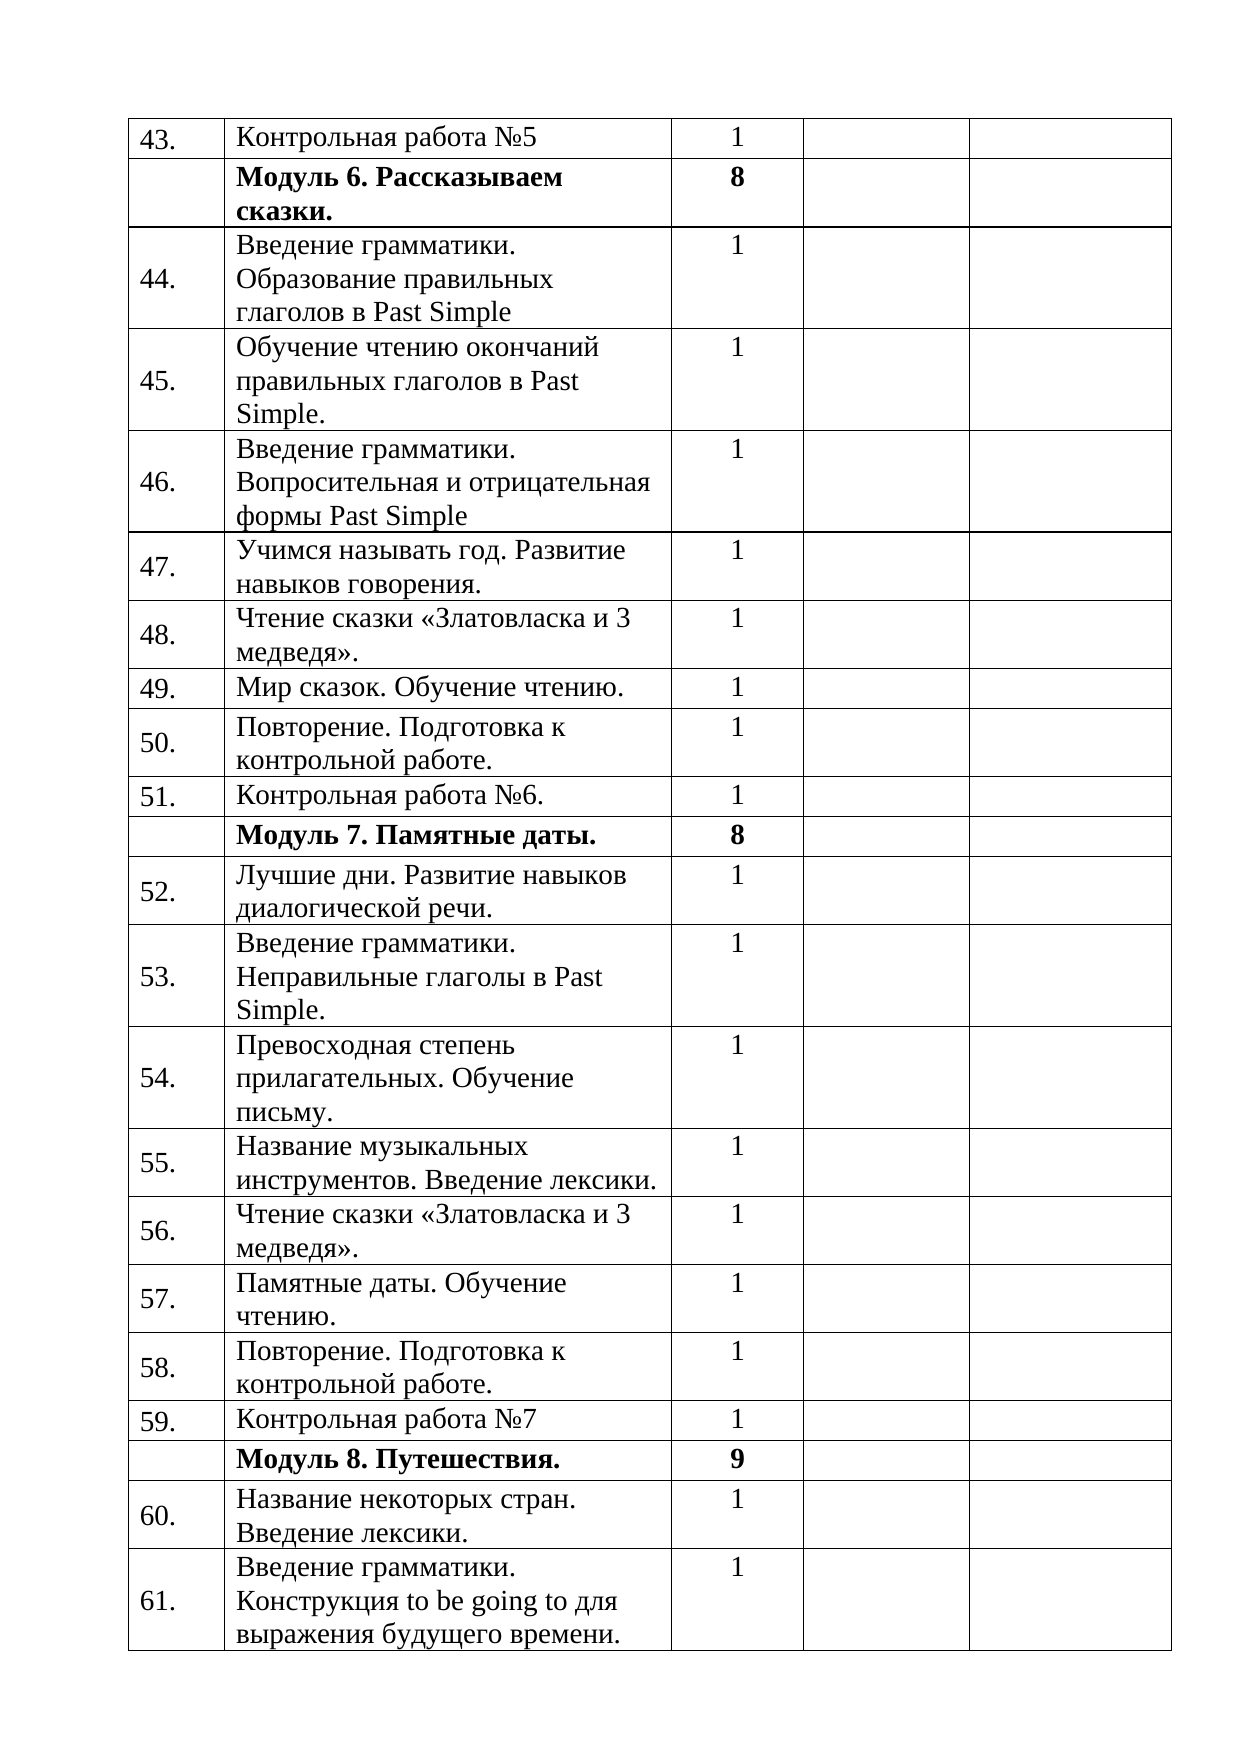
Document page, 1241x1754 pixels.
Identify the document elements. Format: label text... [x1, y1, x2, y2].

table_cell 47. [129, 533, 224, 599]
table_cell [970, 1129, 1171, 1196]
table_cell [970, 1481, 1171, 1548]
table_cell [804, 1027, 969, 1127]
table_cell [804, 669, 969, 708]
table_cell [804, 817, 969, 856]
table_cell 53. [129, 925, 224, 1026]
table_cell 1 [672, 533, 803, 599]
table_cell [804, 1401, 969, 1440]
table_cell [804, 1129, 969, 1196]
table_cell 1 [672, 1481, 803, 1548]
table_cell [804, 1481, 969, 1548]
table_cell [804, 709, 969, 776]
table_cell 52. [129, 857, 224, 924]
table_cell [970, 1401, 1171, 1440]
table_cell Памятные даты. Обучение чтению. [225, 1265, 671, 1332]
table_cell Повторение. Подготовка к контрольной работе. [225, 1333, 671, 1400]
table_cell [804, 533, 969, 599]
table_cell [129, 817, 224, 856]
table_cell 48. [129, 601, 224, 668]
table_cell Введение грамматики. Образование правильных глаголов в Past Simple [225, 228, 671, 328]
table_cell 1 [672, 1197, 803, 1264]
table_cell Введение грамматики. Неправильные глаголы в Past Simple. [225, 925, 671, 1026]
table_cell 1 [672, 1401, 803, 1440]
table_cell [970, 1265, 1171, 1332]
table_cell Лучшие дни. Развитие навыков диалогической речи. [225, 857, 671, 924]
table_cell 60. [129, 1481, 224, 1548]
table_cell 57. [129, 1265, 224, 1332]
table_cell Чтение сказки «Златовласка и 3 медведя». [225, 1197, 671, 1264]
table_cell 56. [129, 1197, 224, 1264]
table_cell Чтение сказки «Златовласка и 3 медведя». [225, 601, 671, 668]
table_cell 1 [672, 709, 803, 776]
table_cell 1 [672, 1265, 803, 1332]
table_cell [804, 1197, 969, 1264]
table_cell Модуль 7. Памятные даты. [225, 817, 671, 856]
table_cell 1 [672, 1129, 803, 1196]
table_cell [970, 709, 1171, 776]
table_cell 45. [129, 329, 224, 430]
table_cell 55. [129, 1129, 224, 1196]
table_cell [970, 925, 1171, 1026]
table_cell [970, 1441, 1171, 1480]
table_cell [970, 533, 1171, 599]
table_cell [970, 1197, 1171, 1264]
table_cell 1 [672, 431, 803, 531]
table_cell [129, 1441, 224, 1480]
table_cell [129, 159, 224, 226]
table_cell [970, 159, 1171, 226]
table_cell 1 [672, 329, 803, 430]
table_cell [804, 119, 969, 158]
table_cell [970, 817, 1171, 856]
table_cell [804, 1441, 969, 1480]
table_cell Контрольная работа №6. [225, 777, 671, 816]
table_cell 49. [129, 669, 224, 708]
table_cell [804, 925, 969, 1026]
table_cell Превосходная степень прилагательных. Обучение письму. [225, 1027, 671, 1127]
table_cell 61. [129, 1549, 224, 1650]
table_cell 43. [129, 119, 224, 158]
table_cell [970, 1027, 1171, 1127]
table_cell [804, 159, 969, 226]
table_cell 1 [672, 228, 803, 328]
table_cell Название некоторых стран. Введение лексики. [225, 1481, 671, 1548]
table_cell 1 [672, 1027, 803, 1127]
table_cell [970, 777, 1171, 816]
table_cell 1 [672, 857, 803, 924]
table_cell 59. [129, 1401, 224, 1440]
table_cell 1 [672, 1549, 803, 1650]
table_cell 9 [672, 1441, 803, 1480]
table_cell 51. [129, 777, 224, 816]
table_cell [804, 329, 969, 430]
table_cell 58. [129, 1333, 224, 1400]
table_cell [804, 857, 969, 924]
table_cell [970, 669, 1171, 708]
table_cell Введение грамматики. Вопросительная и отрицательная формы Past Simple [225, 431, 671, 531]
table_cell [970, 119, 1171, 158]
table_cell Контрольная работа №7 [225, 1401, 671, 1440]
table_cell [970, 601, 1171, 668]
table_cell [804, 601, 969, 668]
table_cell 8 [672, 817, 803, 856]
table_cell 44. [129, 228, 224, 328]
table_cell 1 [672, 601, 803, 668]
table_cell 46. [129, 431, 224, 531]
table_cell Введение грамматики. Конструкция to be going to для выражения будущего времени. [225, 1549, 671, 1650]
table_cell [970, 329, 1171, 430]
table_cell 1 [672, 1333, 803, 1400]
table_cell [970, 228, 1171, 328]
table_cell Контрольная работа №5 [225, 119, 671, 158]
table_cell [804, 1549, 969, 1650]
table_cell 1 [672, 669, 803, 708]
table_cell [804, 431, 969, 531]
table_cell [804, 228, 969, 328]
table_cell 8 [672, 159, 803, 226]
table_cell 50. [129, 709, 224, 776]
table_cell 1 [672, 119, 803, 158]
table_cell Модуль 6. Рассказываем сказки. [225, 159, 671, 226]
table_cell [804, 777, 969, 816]
table_cell 1 [672, 777, 803, 816]
table_cell [804, 1333, 969, 1400]
table_cell 54. [129, 1027, 224, 1127]
table_cell Название музыкальных инструментов. Введение лексики. [225, 1129, 671, 1196]
table_cell [970, 431, 1171, 531]
table_cell Учимся называть год. Развитие навыков говорения. [225, 533, 671, 599]
table_cell 1 [672, 925, 803, 1026]
table_cell [970, 1333, 1171, 1400]
table_cell Обучение чтению окончаний правильных глаголов в Past Simple. [225, 329, 671, 430]
table_cell Повторение. Подготовка к контрольной работе. [225, 709, 671, 776]
table_cell Мир сказок. Обучение чтению. [225, 669, 671, 708]
table_cell [970, 857, 1171, 924]
table_cell [970, 1549, 1171, 1650]
table_cell Модуль 8. Путешествия. [225, 1441, 671, 1480]
table_cell [804, 1265, 969, 1332]
